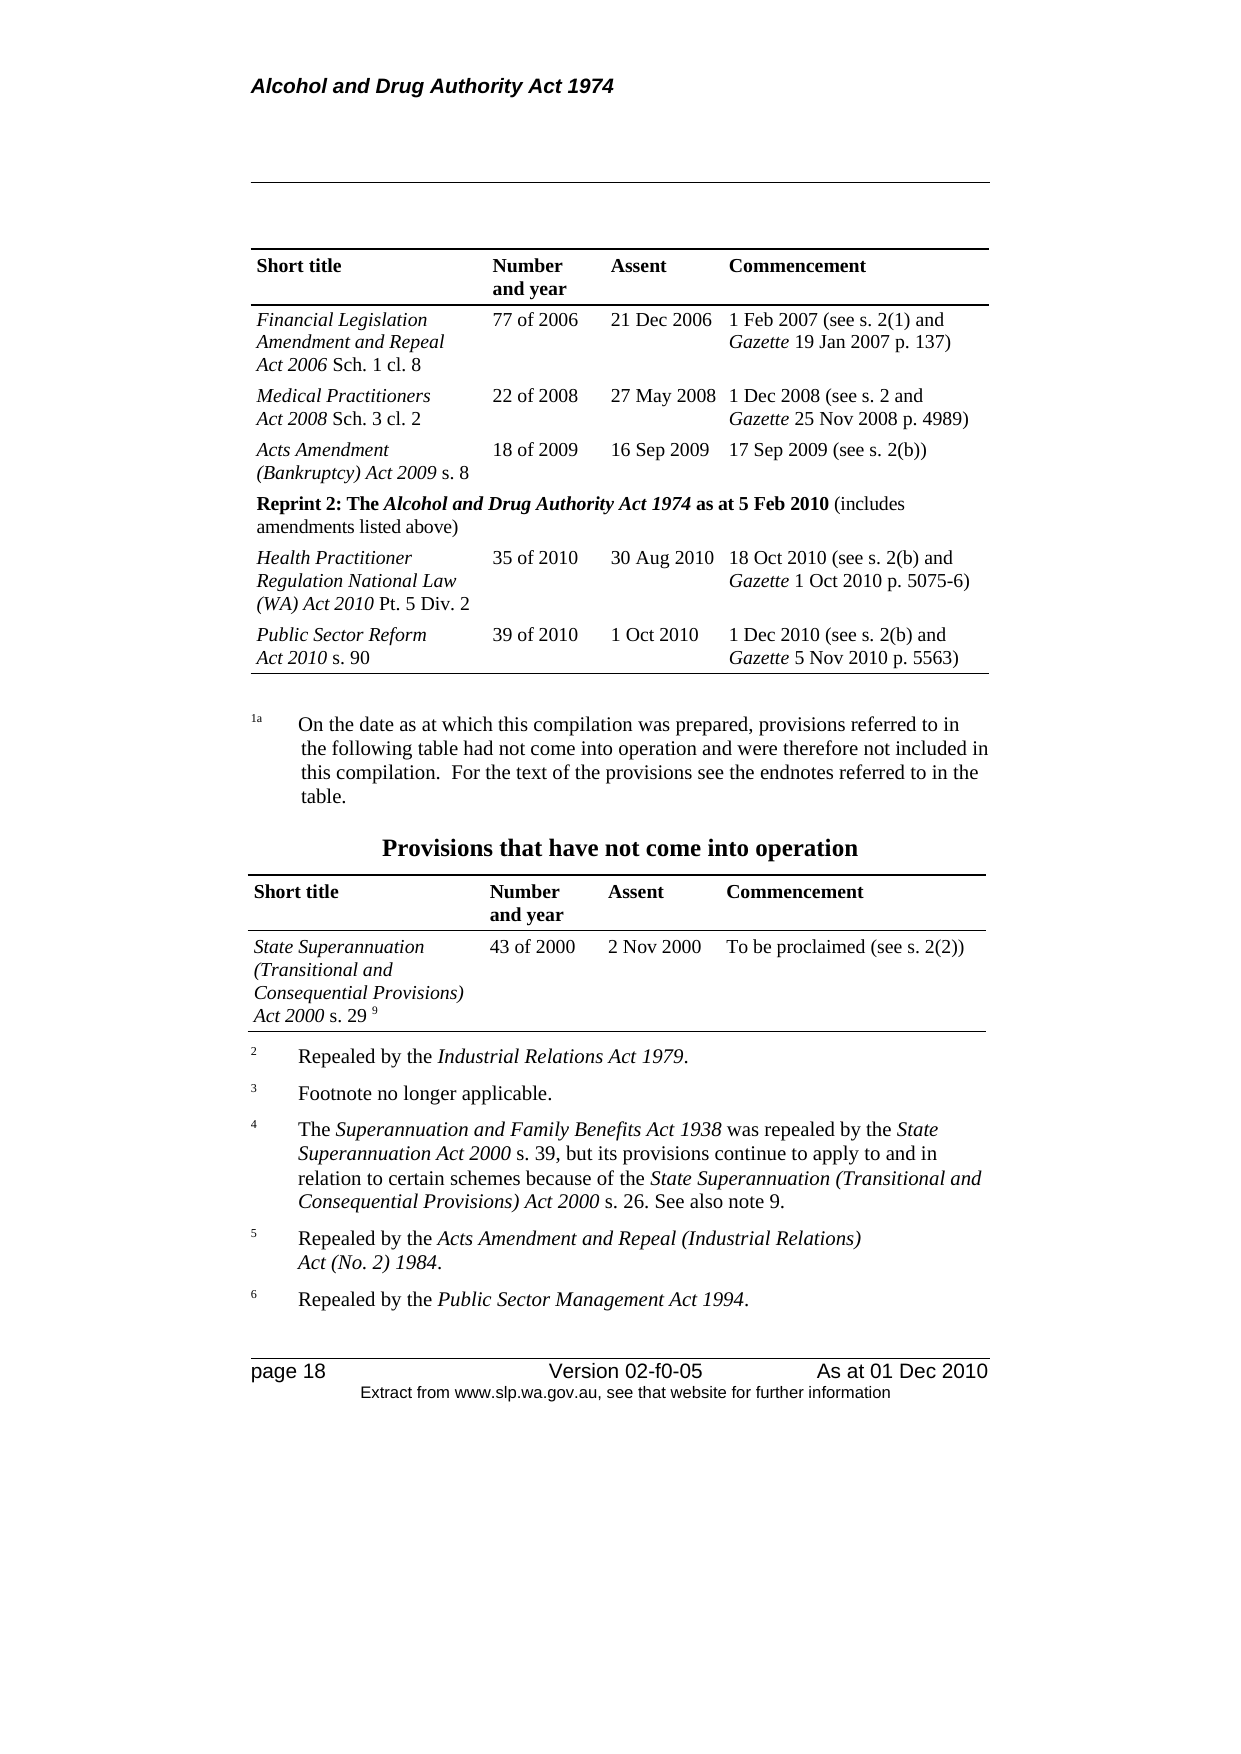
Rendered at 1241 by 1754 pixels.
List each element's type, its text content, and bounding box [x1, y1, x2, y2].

table_cell 1 Dec 2010 (see s. 2(b) and Gazette 5 Nov 2010 p. 5563) [723, 619, 989, 673]
table_cell 22 of 2008 [487, 380, 605, 434]
table_cell 2 Nov 2000 [602, 931, 720, 1031]
table_cell 27 May 2008 [605, 380, 723, 434]
table_cell 77 of 2006 [487, 306, 605, 380]
table_cell Health Practitioner Regulation National Law (WA) Act 2010 Pt. 5 Div. 2 [251, 542, 487, 619]
table_cell Acts Amendment (Bankruptcy) Act 2009 s. 8 [251, 434, 487, 488]
text 3 Footnote no longer applicable. [251, 1081, 990, 1105]
table_cell 18 Oct 2010 (see s. 2(b) and Gazette 1 Oct 2010 p. 5075-6) [723, 542, 989, 619]
table_cell Financial Legislation Amendment and Repeal Act 2006 Sch. 1 cl. 8 [251, 306, 487, 380]
table_cell 39 of 2010 [487, 619, 605, 673]
text 4 The Superannuation and Family Benefits Act 1938 was repealed by the State Superannuation Act 2000 s. 39, but its provisions continue to apply to and in relation to certain schemes because of the State Superannuation (Transitional and Consequential Provisions) Act 2000 s. 26. See also note 9. [251, 1117, 990, 1213]
text 1a On the date as at which this compilation was prepared, provisions referred to in the following table had not come into operation and were therefore not included in this compilation. For the text of the provisions see the endnotes referred to in the table. [251, 711, 990, 808]
table_cell 21 Dec 2006 [605, 306, 723, 380]
table_header Assent [605, 250, 723, 303]
text 2 Repealed by the Industrial Relations Act 1979. [251, 1044, 990, 1068]
table_cell 1 Oct 2010 [605, 619, 723, 673]
table_cell 1 Feb 2007 (see s. 2(1) and Gazette 19 Jan 2007 p. 137) [723, 306, 989, 380]
table_header Number and year [484, 876, 602, 930]
table_header Commencement [723, 250, 989, 303]
table_header Commencement [720, 876, 986, 930]
table_cell 35 of 2010 [487, 542, 605, 619]
table_header Number and year [487, 250, 605, 303]
table_cell 18 of 2009 [487, 434, 605, 488]
table_cell 16 Sep 2009 [605, 434, 723, 488]
table_cell 30 Aug 2010 [605, 542, 723, 619]
table_cell To be proclaimed (see s. 2(2)) [720, 931, 986, 1031]
table_cell Medical Practitioners Act 2008 Sch. 3 cl. 2 [251, 380, 487, 434]
table_header Short title [248, 876, 484, 930]
text 5 Repealed by the Acts Amendment and Repeal (Industrial Relations) Act (No. 2) 1984. [251, 1226, 990, 1274]
table_cell 1 Dec 2008 (see s. 2 and Gazette 25 Nov 2008 p. 4989) [723, 380, 989, 434]
text 6 Repealed by the Public Sector Management Act 1994. [251, 1287, 990, 1311]
table_header Short title [251, 250, 487, 303]
table_cell 17 Sep 2009 (see s. 2(b)) [723, 434, 989, 488]
table_cell Reprint 2: The Alcohol and Drug Authority Act 1974 as at 5 Feb 2010 (includes amendments listed above) [251, 488, 989, 542]
table_cell 43 of 2000 [484, 931, 602, 1031]
table_cell State Superannuation (Transitional and Consequential Provisions) Act 2000 s. 29 9 [248, 931, 484, 1031]
subtitle Provisions that have not come into operation [251, 833, 990, 861]
table_cell Public Sector Reform Act 2010 s. 90 [251, 619, 487, 673]
table_header Assent [602, 876, 720, 930]
